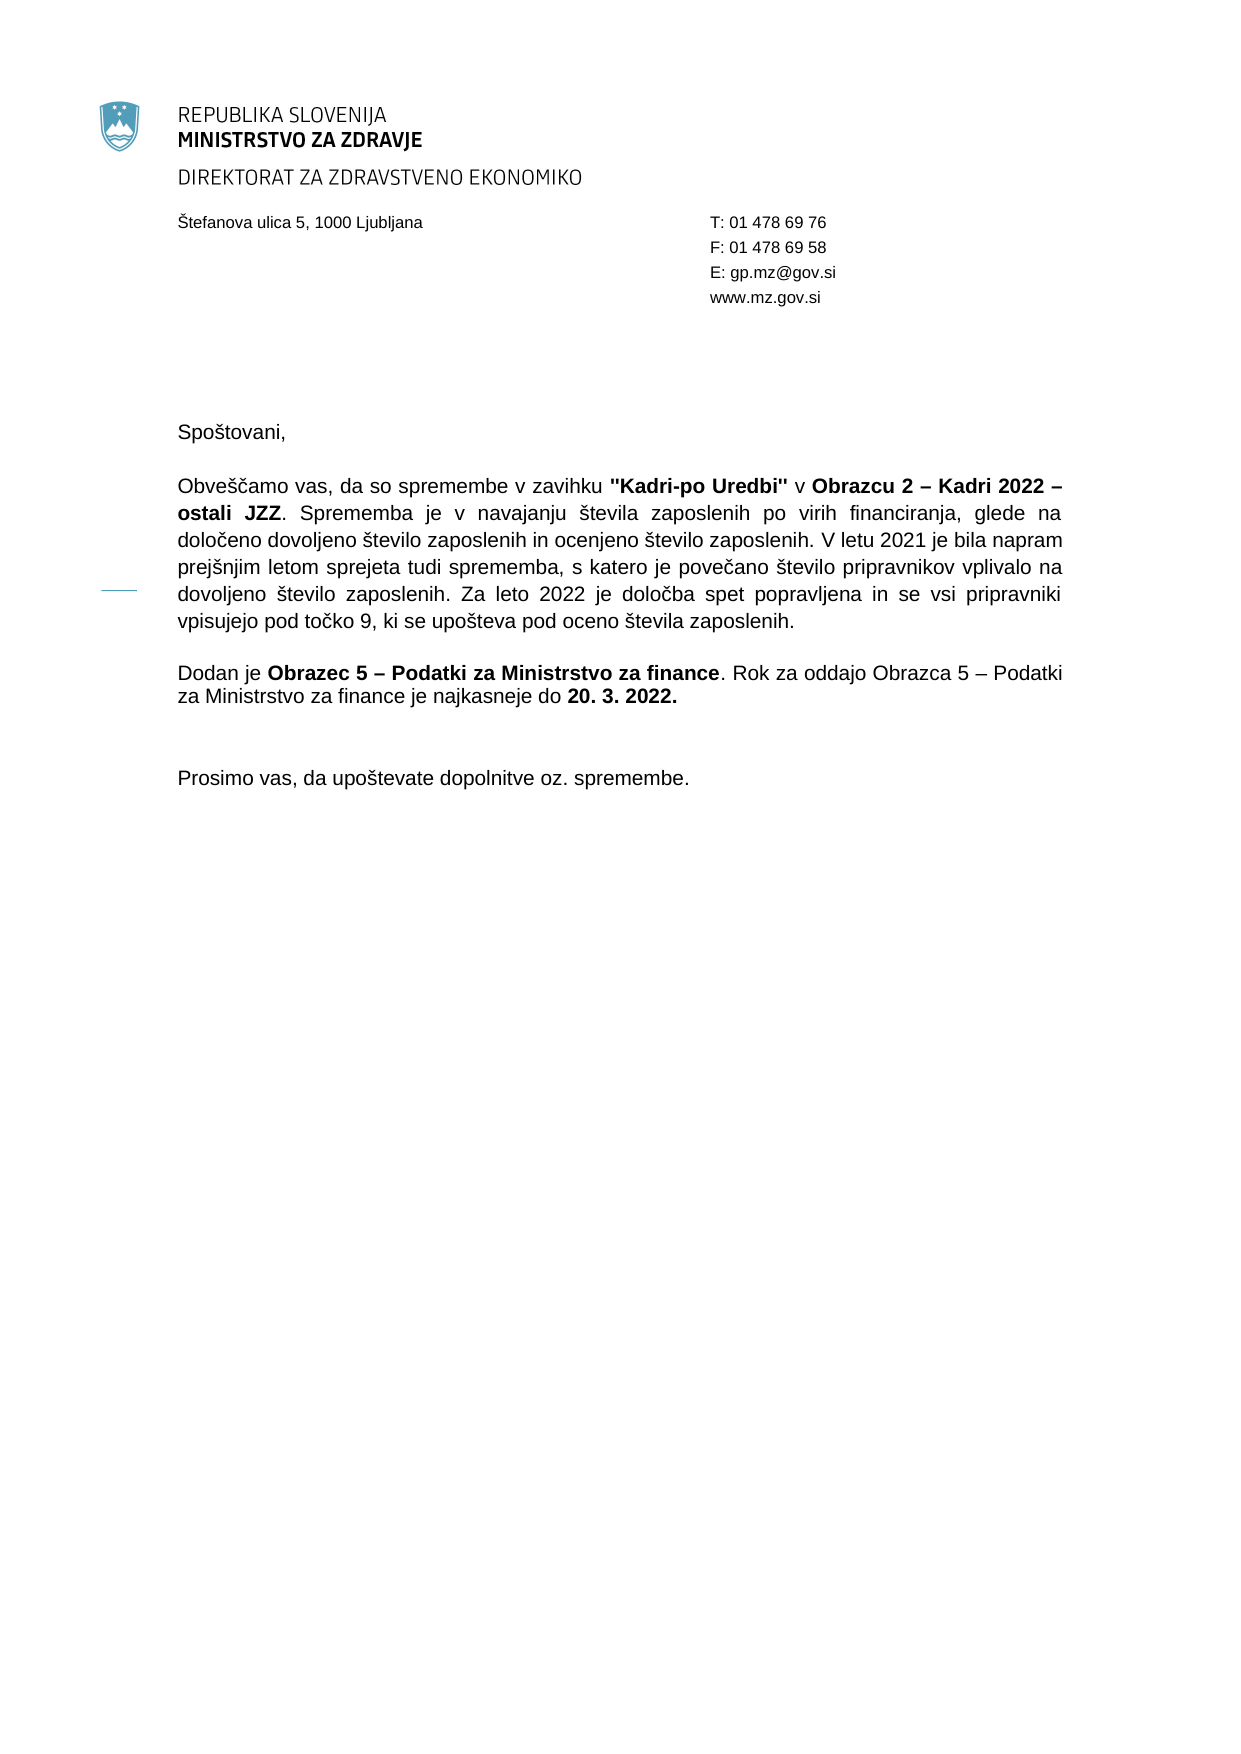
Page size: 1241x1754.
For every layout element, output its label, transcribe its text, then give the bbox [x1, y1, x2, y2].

text Obveščamo vas, da so spremembe v zavihku ''Kadri-po Uredbi'' v Obrazcu 2 – Kadri 2022 – ostali JZZ. Sprememba je v navajanju števila zaposlenih po virih financiranja, glede na določeno dovoljeno število zaposlenih in ocenjeno število zaposlenih. V letu 2021 je bila napram prejšnjim letom sprejeta tudi sprememba, s katero je povečano število pripravnikov vplivalo na dovoljeno število zaposlenih. Za leto 2022 je določba spet popravljena in se vsi pripravniki vpisujejo pod točko 9, ki se upošteva pod oceno števila zaposlenih. [177, 471, 1063, 633]
text Dodan je Obrazec 5 – Podatki za Ministrstvo za finance. Rok za oddajo Obrazca 5 – Podatki za Ministrstvo za finance je najkasneje do 20. 3. 2022. [177, 660, 1063, 708]
text Prosimo vas, da upoštevate dopolnitve oz. spremembe. [177, 762, 1063, 789]
text Spoštovani, [177, 417, 1063, 444]
picture [0, 0, 709, 196]
